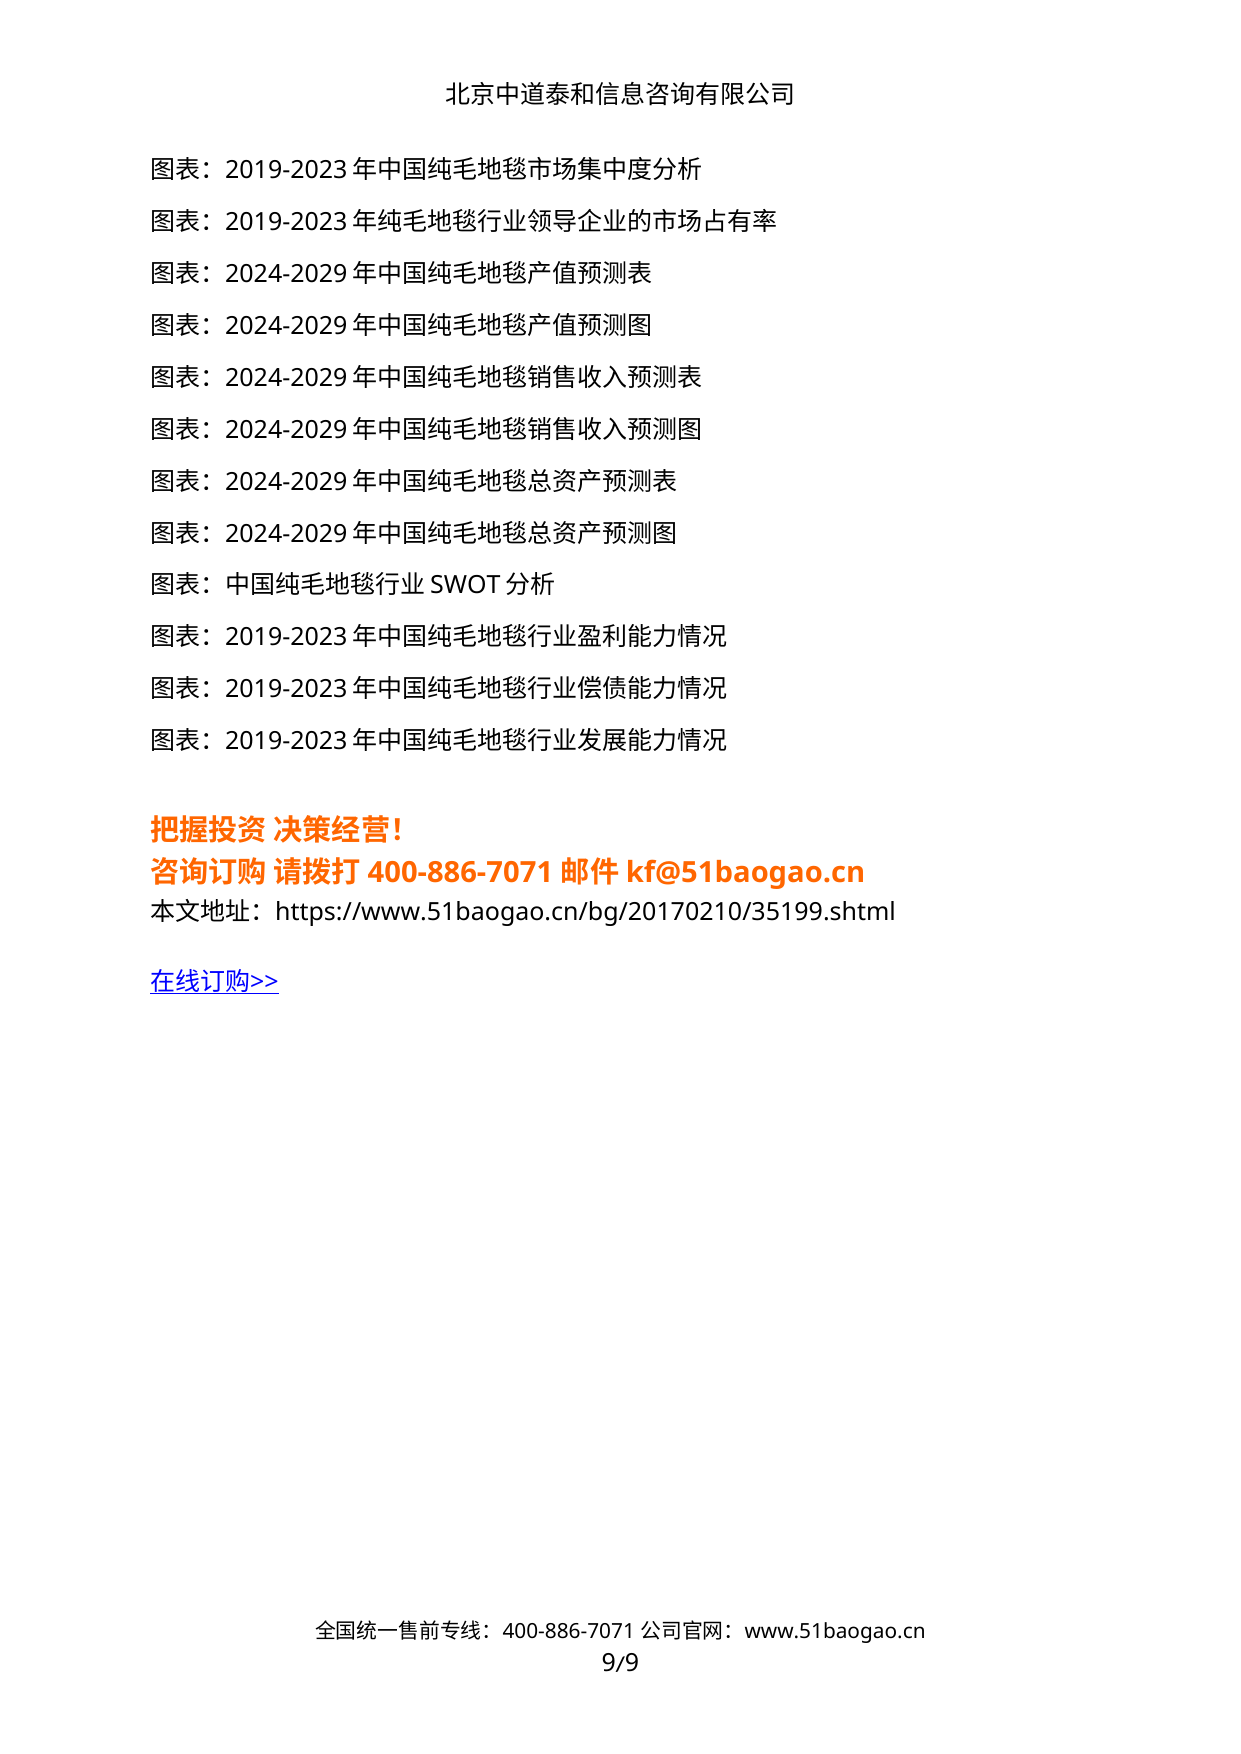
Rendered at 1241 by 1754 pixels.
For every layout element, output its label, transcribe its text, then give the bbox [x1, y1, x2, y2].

text 把握投资 决策经营！咨询订购 请拨打 400-886-7071 邮件 kf@51baogao.cn本文地址：https://www.51baogao.cn/bg/20170210/35199.shtml [150, 772, 1090, 927]
text 图表：2019-2023年中国纯毛地毯行业偿债能力情况 [150, 669, 1090, 705]
text 图表：2024-2029年中国纯毛地毯总资产预测表 [150, 461, 1090, 497]
text 图表：2024-2029年中国纯毛地毯销售收入预测表 [150, 357, 1090, 394]
text 图表：2024-2029年中国纯毛地毯总资产预测图 [150, 513, 1090, 549]
text 图表：2019-2023年中国纯毛地毯行业盈利能力情况 [150, 617, 1090, 653]
text 在线订购>> [150, 927, 1090, 998]
text 图表：2019-2023年纯毛地毯行业领导企业的市场占有率 [150, 202, 1090, 238]
text 图表：2024-2029年中国纯毛地毯产值预测表 [150, 254, 1090, 290]
text 图表：2019-2023年中国纯毛地毯市场集中度分析 [150, 150, 1090, 186]
text 图表：中国纯毛地毯行业SWOT分析 [150, 565, 1090, 601]
text 图表：2024-2029年中国纯毛地毯产值预测图 [150, 306, 1090, 342]
text 图表：2024-2029年中国纯毛地毯销售收入预测图 [150, 409, 1090, 446]
text 图表：2019-2023年中国纯毛地毯行业发展能力情况 [150, 721, 1090, 757]
